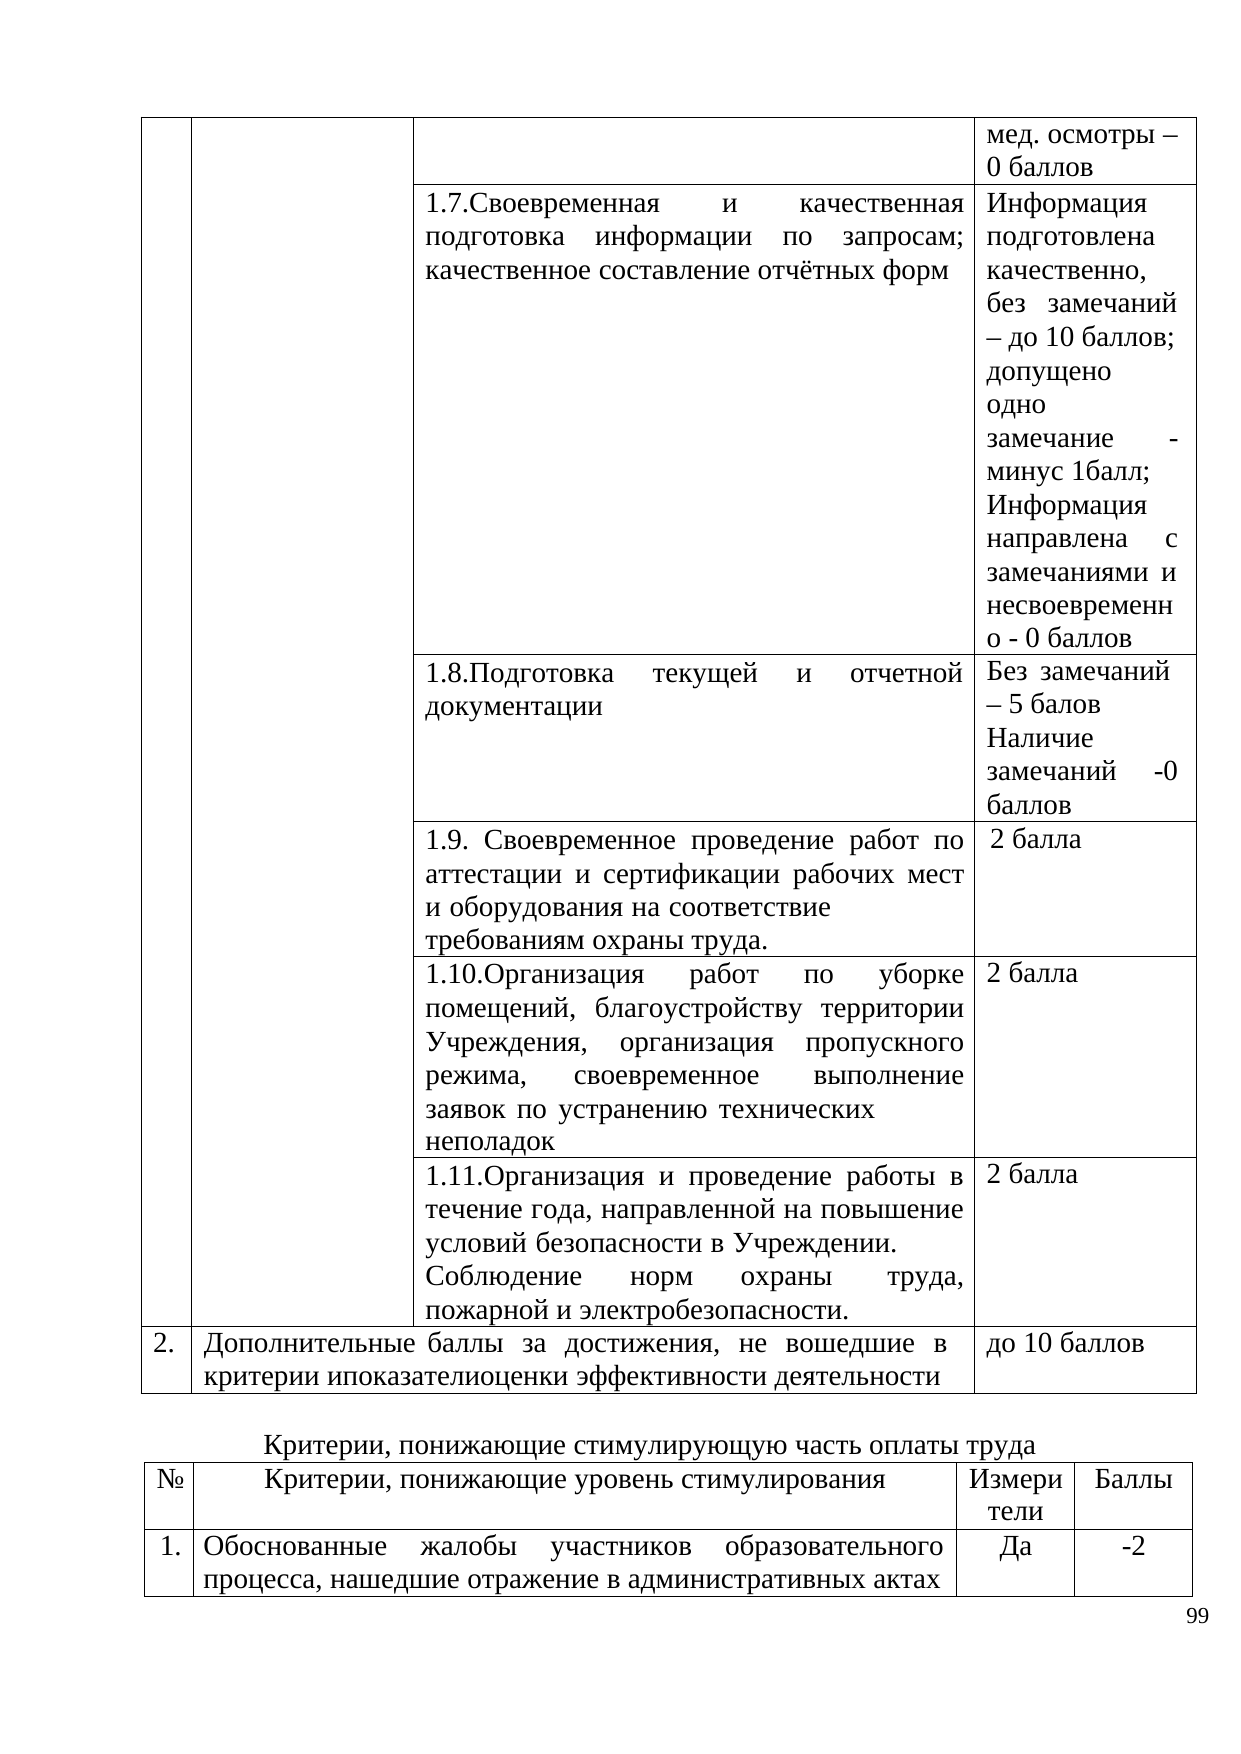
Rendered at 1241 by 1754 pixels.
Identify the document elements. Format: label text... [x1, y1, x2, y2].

table_cell Дополнительные баллы за достижения, не вошедшие в критерии ипоказателиоценки эффективности деятельности [192, 1327, 974, 1393]
table_header Баллы [1075, 1463, 1192, 1529]
table_header мед. осмотры – 0 баллов [975, 118, 1196, 184]
text Критерии, понижающие стимулирующую часть оплаты труда [138, 1427, 1161, 1461]
table_cell 2 балла [975, 957, 1196, 1157]
table_header Измери тели [957, 1463, 1074, 1529]
table_header Критерии, понижающие уровень стимулирования [194, 1463, 956, 1529]
table_header [142, 118, 191, 1326]
table_cell -2 [1075, 1530, 1192, 1596]
table_cell 2 балла [975, 822, 1196, 956]
table_cell 1.8.Подготовка текущей и отчетной документации [414, 655, 974, 821]
table_header [192, 118, 413, 1326]
table_cell Информация подготовлена качественно, без замечаний – до 10 баллов; допущено одно замечание - минус 1балл; Информация направлена с замечаниями и несвоевременн о - 0 баллов [975, 185, 1196, 654]
table_cell Да [957, 1530, 1074, 1596]
table_header № [145, 1463, 193, 1529]
table_cell 1.10.Организация работ по уборке помещений, благоустройству территории Учреждения, организация пропускного режима, своевременное выполнение заявок по устранению технических неполадок [414, 957, 974, 1157]
table_cell 2 балла [975, 1158, 1196, 1326]
table_header [414, 118, 974, 184]
table_cell Обоснованные жалобы участников образовательного процесса, нашедшие отражение в административных актах [194, 1530, 956, 1596]
table_cell до 10 баллов [975, 1327, 1196, 1393]
table_cell 1.7.Своевременная и качественная подготовка информации по запросам; качественное составление отчётных форм [414, 185, 974, 654]
table_cell 1.11.Организация и проведение работы в течение года, направленной на повышение условий безопасности в Учреждении. Соблюдение норм охраны труда, пожарной и электробезопасности. [414, 1158, 974, 1326]
table_cell 2. [142, 1327, 191, 1393]
table_cell 1. [145, 1530, 193, 1596]
table_cell 1.9. Своевременное проведение работ по аттестации и сертификации рабочих мест и оборудования на соответствие требованиям охраны труда. [414, 822, 974, 956]
table_cell Без замечаний – 5 балов Наличие замечаний -0 баллов [975, 655, 1196, 821]
